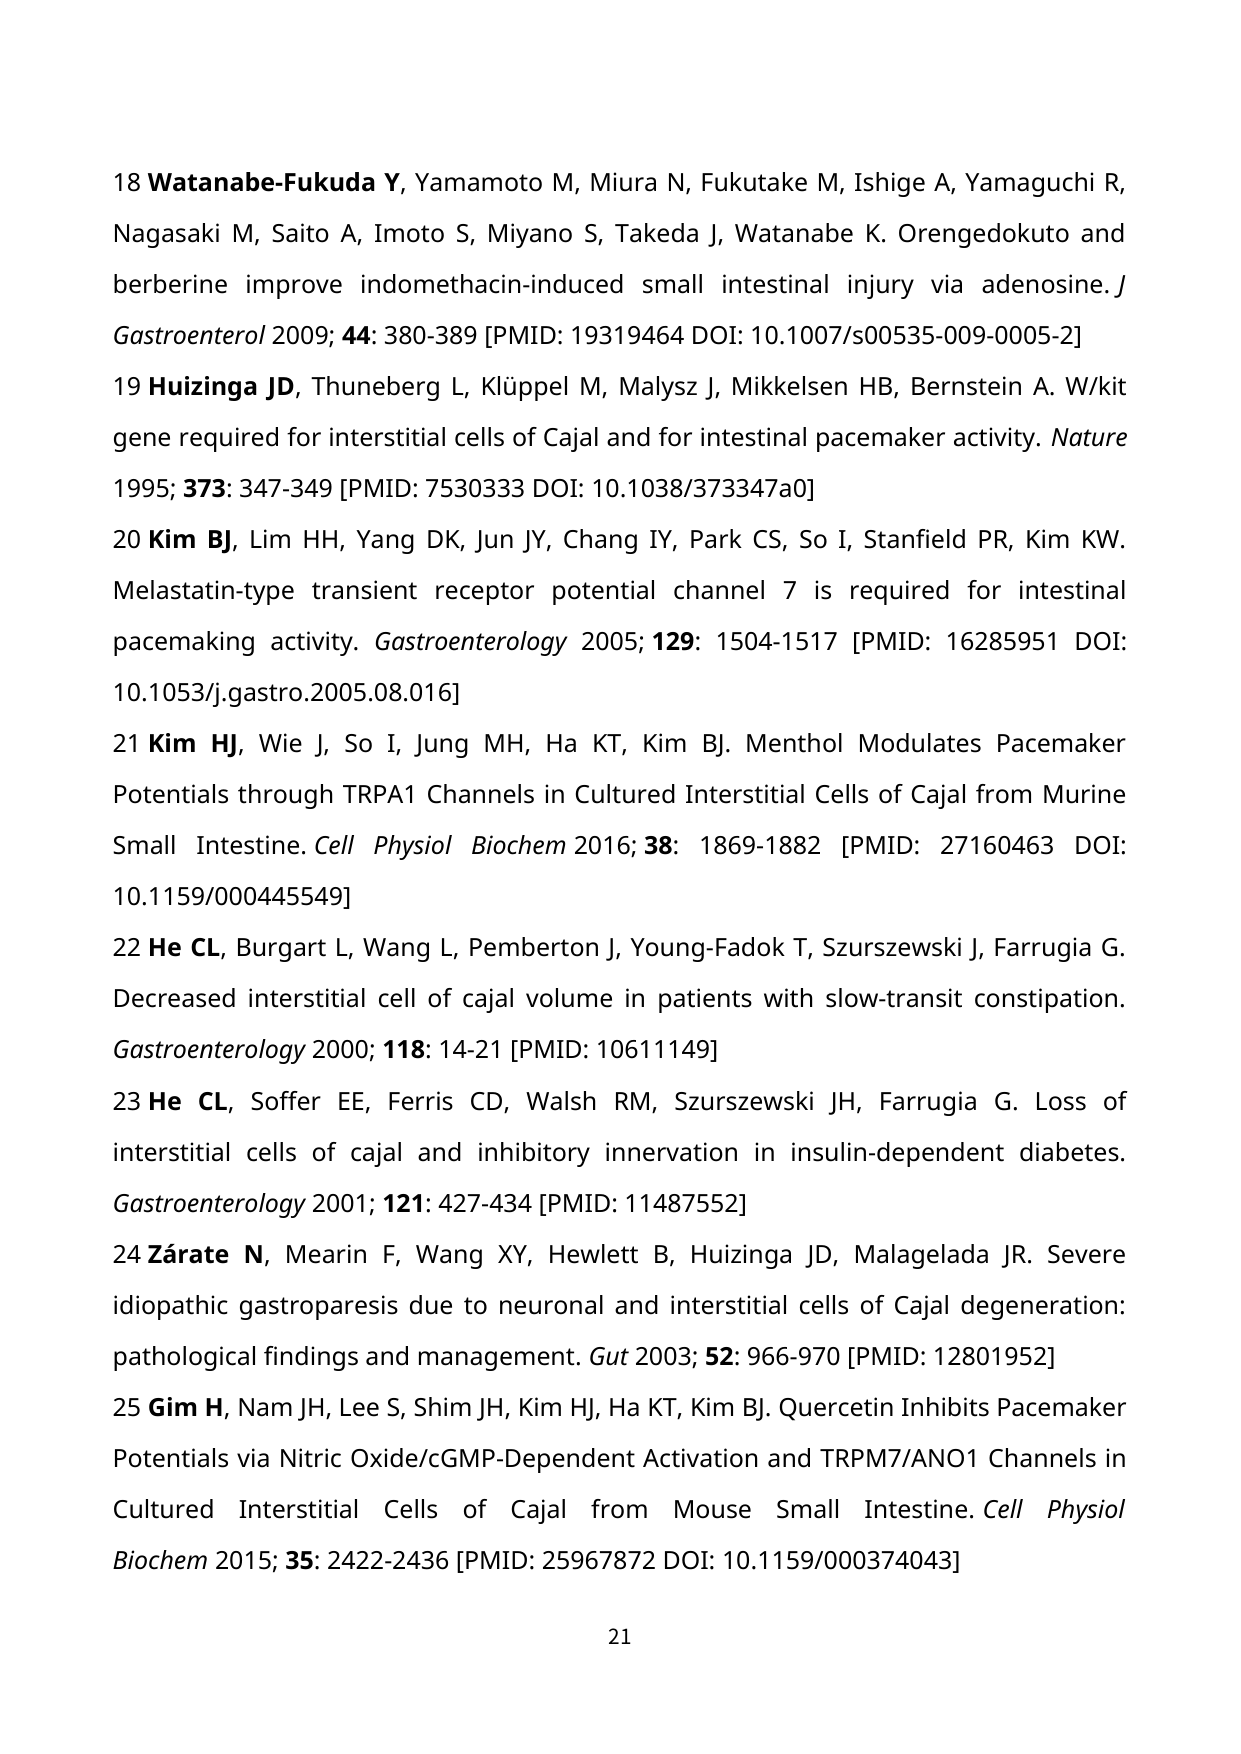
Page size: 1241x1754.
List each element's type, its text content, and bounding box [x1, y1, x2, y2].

text 23 He CL, Soffer EE, Ferris CD, Walsh RM, Szurszewski JH, Farrugia G. Loss of interstitial cells of cajal and inhibitory innervation in insulin-dependent diabetes. Gastroenterology 2001; 121: 427-434 [PMID: 11487552] [112, 1083, 1128, 1219]
text 20 Kim BJ, Lim HH, Yang DK, Jun JY, Chang IY, Park CS, So I, Stanfield PR, Kim KW. Melastatin-type transient receptor potential channel 7 is required for intestinal pacemaking activity. Gastroenterology 2005; 129: 1504-1517 [PMID: 16285951 DOI: 10.1053/j.gastro.2005.08.016] [112, 522, 1128, 709]
text 25 Gim H, Nam JH, Lee S, Shim JH, Kim HJ, Ha KT, Kim BJ. Quercetin Inhibits Pacemaker Potentials via Nitric Oxide/cGMP-Dependent Activation and TRPM7/ANO1 Channels in Cultured Interstitial Cells of Cajal from Mouse Small Intestine. Cell Physiol Biochem 2015; 35: 2422-2436 [PMID: 25967872 DOI: 10.1159/000374043] [112, 1389, 1128, 1577]
text 22 He CL, Burgart L, Wang L, Pemberton J, Young-Fadok T, Szurszewski J, Farrugia G. Decreased interstitial cell of cajal volume in patients with slow-transit constipation. Gastroenterology 2000; 118: 14-21 [PMID: 10611149] [112, 930, 1128, 1066]
text 18 Watanabe-Fukuda Y, Yamamoto M, Miura N, Fukutake M, Ishige A, Yamaguchi R, Nagasaki M, Saito A, Imoto S, Miyano S, Takeda J, Watanabe K. Orengedokuto and berberine improve indomethacin-induced small intestinal injury via adenosine. J Gastroenterol 2009; 44: 380-389 [PMID: 19319464 DOI: 10.1007/s00535-009-0005-2] [112, 164, 1128, 352]
text 21 Kim HJ, Wie J, So I, Jung MH, Ha KT, Kim BJ. Menthol Modulates Pacemaker Potentials through TRPA1 Channels in Cultured Interstitial Cells of Cajal from Murine Small Intestine. Cell Physiol Biochem 2016; 38: 1869-1882 [PMID: 27160463 DOI: 10.1159/000445549] [112, 726, 1128, 913]
text 19 Huizinga JD, Thuneberg L, Klüppel M, Malysz J, Mikkelsen HB, Bernstein A. W/kit gene required for interstitial cells of Cajal and for intestinal pacemaker activity. Nature 1995; 373: 347-349 [PMID: 7530333 DOI: 10.1038/373347a0] [112, 369, 1128, 505]
text 24 Zárate N, Mearin F, Wang XY, Hewlett B, Huizinga JD, Malagelada JR. Severe idiopathic gastroparesis due to neuronal and interstitial cells of Cajal degeneration: pathological findings and management. Gut 2003; 52: 966-970 [PMID: 12801952] [112, 1236, 1128, 1372]
